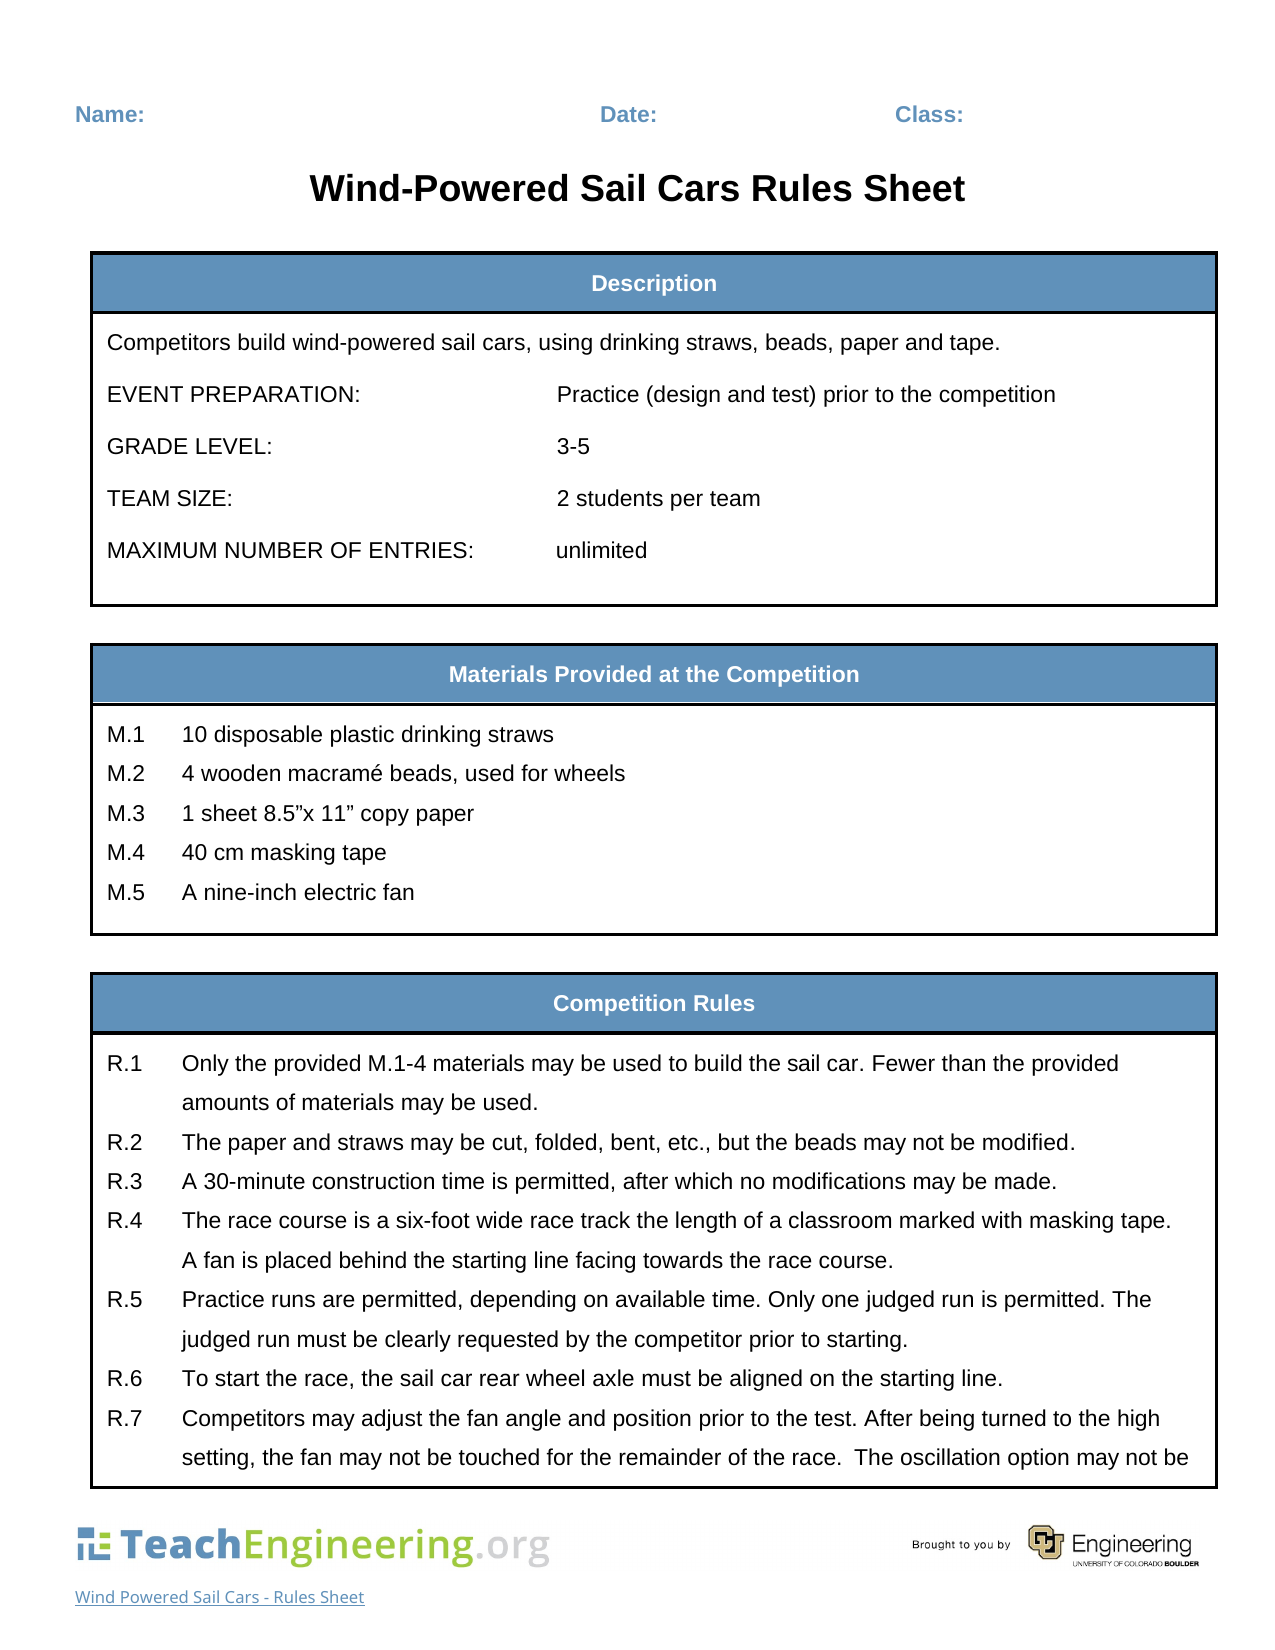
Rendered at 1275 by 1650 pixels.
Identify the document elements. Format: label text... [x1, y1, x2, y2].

table_cell M.1 10 disposable plastic drinking straws M.2 4 wooden macramé beads, used for wheels M.3 1 sheet 8.5”x 11” copy paper M.4 40 cm masking tape M.5 A nine-inch electric fan [93, 706, 1215, 933]
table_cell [93, 1035, 1215, 1486]
table_header Description [93, 255, 1215, 311]
table_header Materials Provided at the Competition [93, 646, 1215, 702]
picture [75, 1520, 1200, 1571]
table_cell Competitors build wind-powered sail cars, using drinking straws, beads, paper and tape. EVENT PREPARATION: Practice (design and test) prior to the competition GRADE LEVEL: 3-5 TEAM SIZE: 2 students per team MAXIMUM NUMBER OF ENTRIES: unlimited [93, 314, 1215, 604]
table_header Competition Rules [93, 975, 1215, 1031]
text Wind-Powered Sail Cars Rules Sheet [75, 166, 1200, 209]
